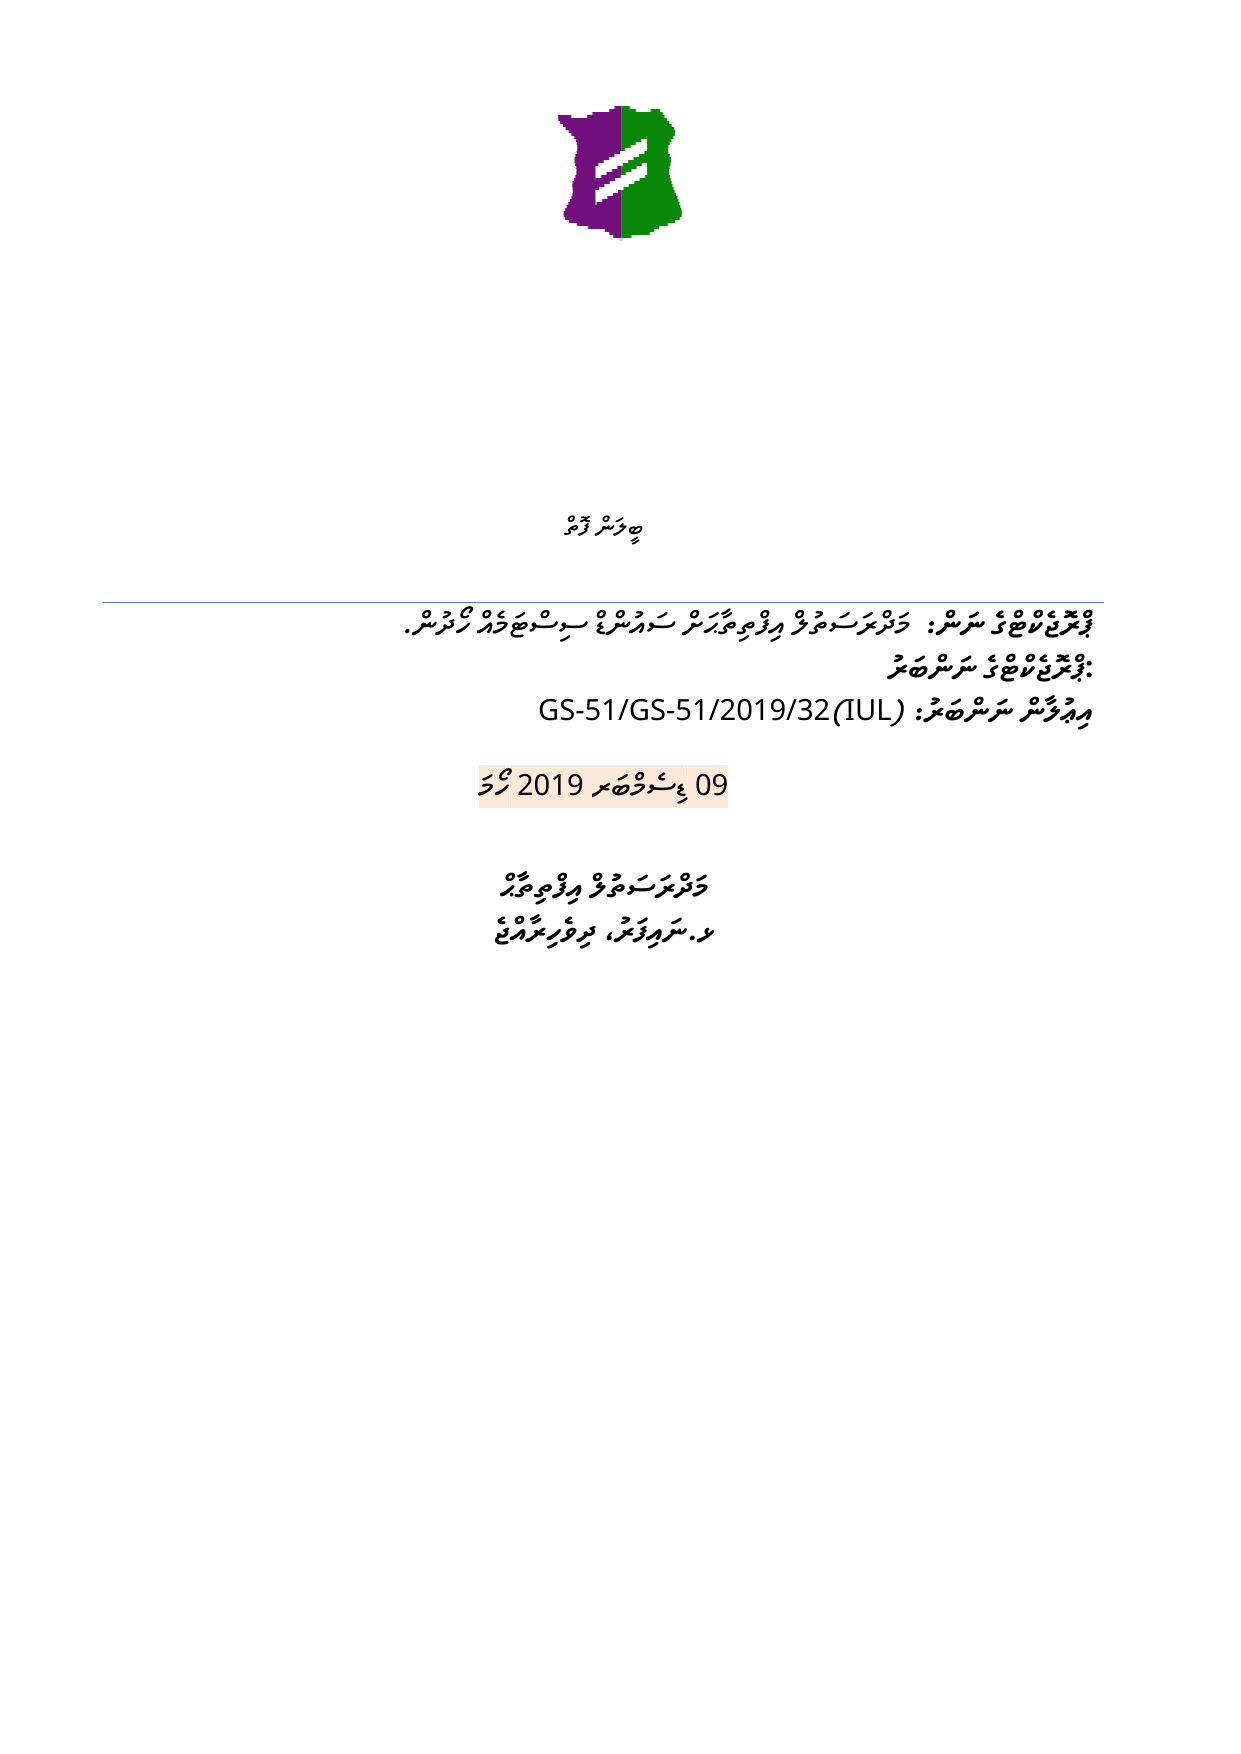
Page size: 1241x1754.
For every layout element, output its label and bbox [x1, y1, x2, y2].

picture [550, 100, 688, 245]
